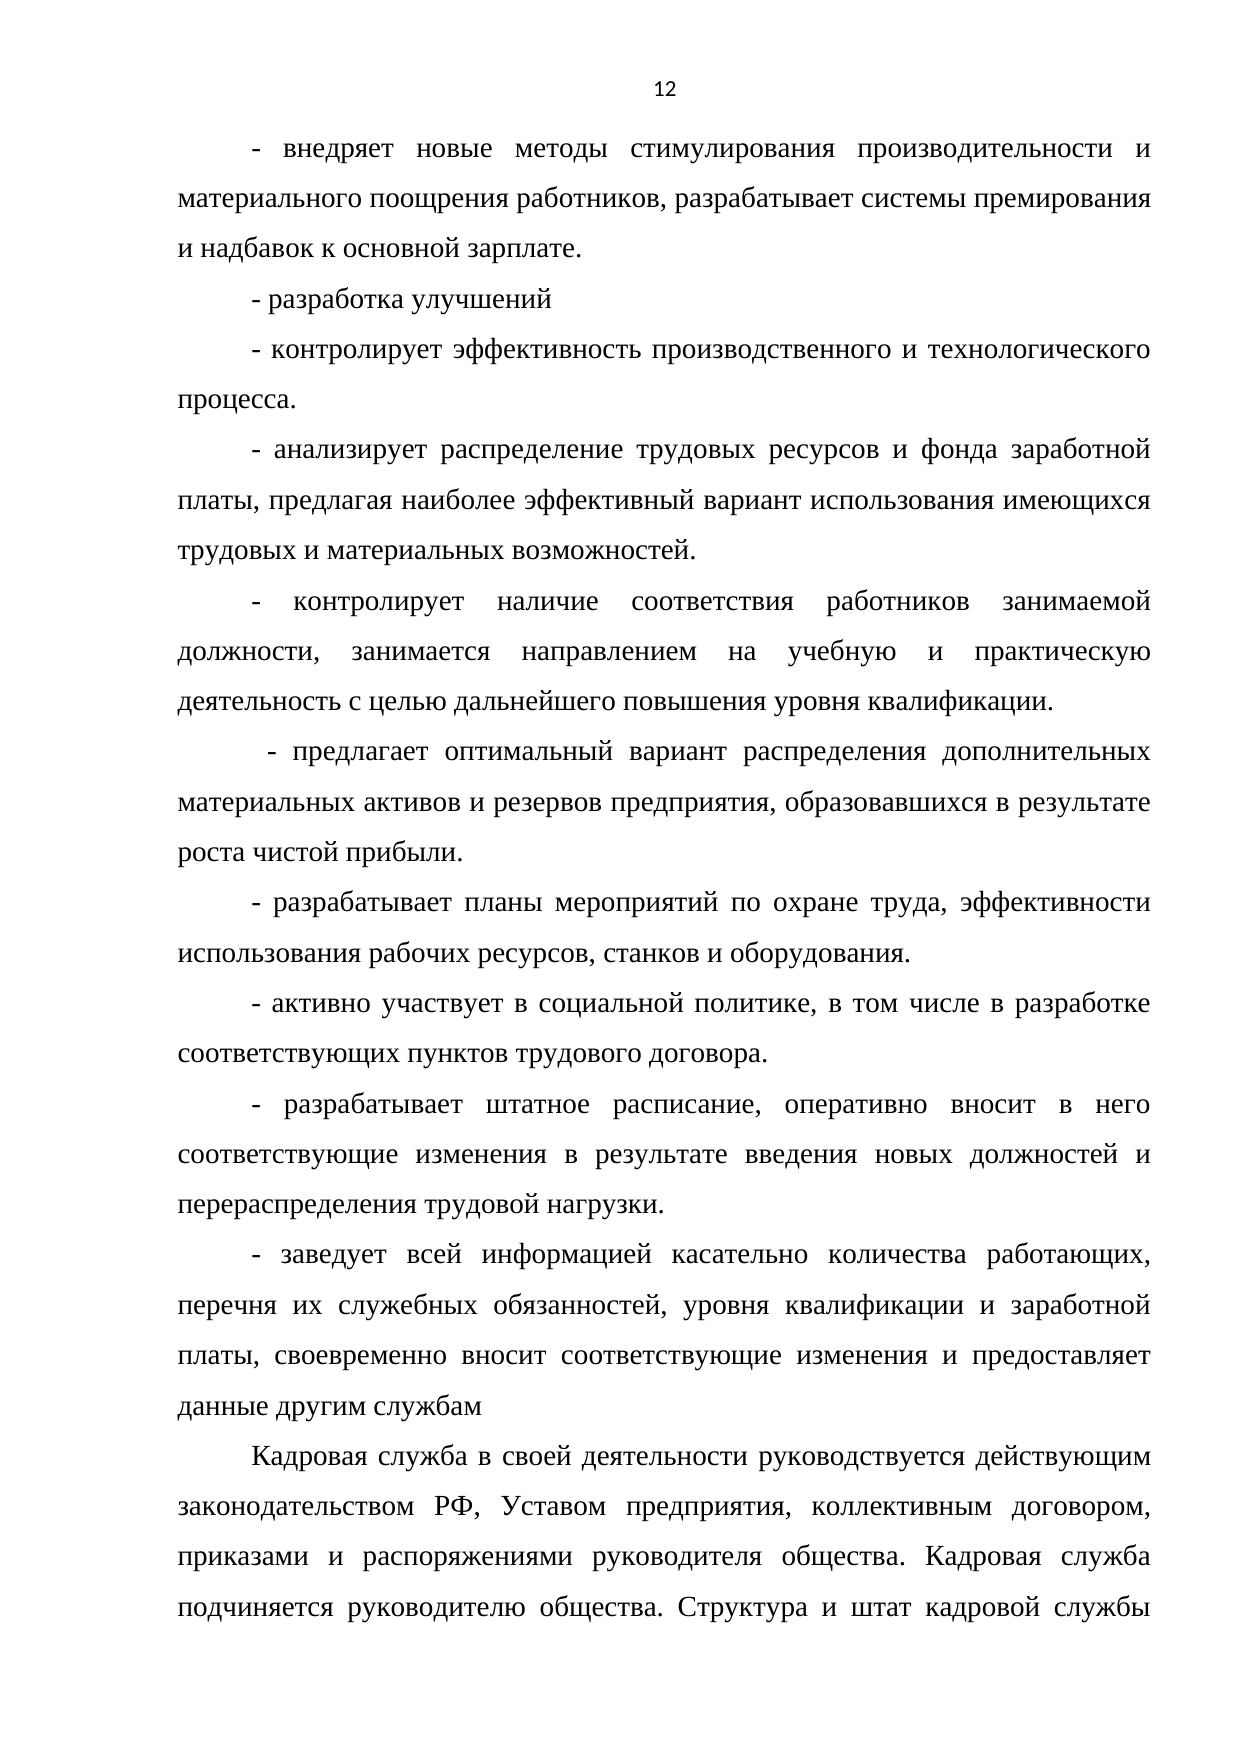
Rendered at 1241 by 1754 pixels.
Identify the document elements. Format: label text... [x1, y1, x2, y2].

text - контролирует наличие соответствия работников занимаемой должности, занимается направлением на учебную и практическую деятельность с целью дальнейшего повышения уровня квалификации. [177, 583, 1152, 717]
text - разрабатывает штатное расписание, оперативно вносит в него соответствующие изменения в результате введения новых должностей и перераспределения трудовой нагрузки. [177, 1086, 1152, 1220]
text - разрабатывает планы мероприятий по охране труда, эффективности использования рабочих ресурсов, станков и оборудования. [177, 884, 1152, 968]
text - внедряет новые методы стимулирования производительности и материального поощрения работников, разрабатывает системы премирования и надбавок к основной зарплате. [177, 130, 1152, 264]
text - активно участвует в социальной политике, в том числе в разработке соответствующих пунктов трудового договора. [177, 985, 1152, 1069]
text - анализирует распределение трудовых ресурсов и фонда заработной платы, предлагая наиболее эффективный вариант использования имеющихся трудовых и материальных возможностей. [177, 432, 1152, 566]
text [177, 1438, 1152, 1622]
text - заведует всей информацией касательно количества работающих, перечня их служебных обязанностей, уровня квалификации и заработной платы, своевременно вносит соответствующие изменения и предоставляет данные другим службам [177, 1237, 1152, 1421]
text - предлагает оптимальный вариант распределения дополнительных материальных активов и резервов предприятия, образовавшихся в результате роста чистой прибыли. [177, 733, 1152, 868]
text - разработка улучшений [177, 281, 1152, 314]
text - контролирует эффективность производственного и технологического процесса. [177, 331, 1152, 415]
